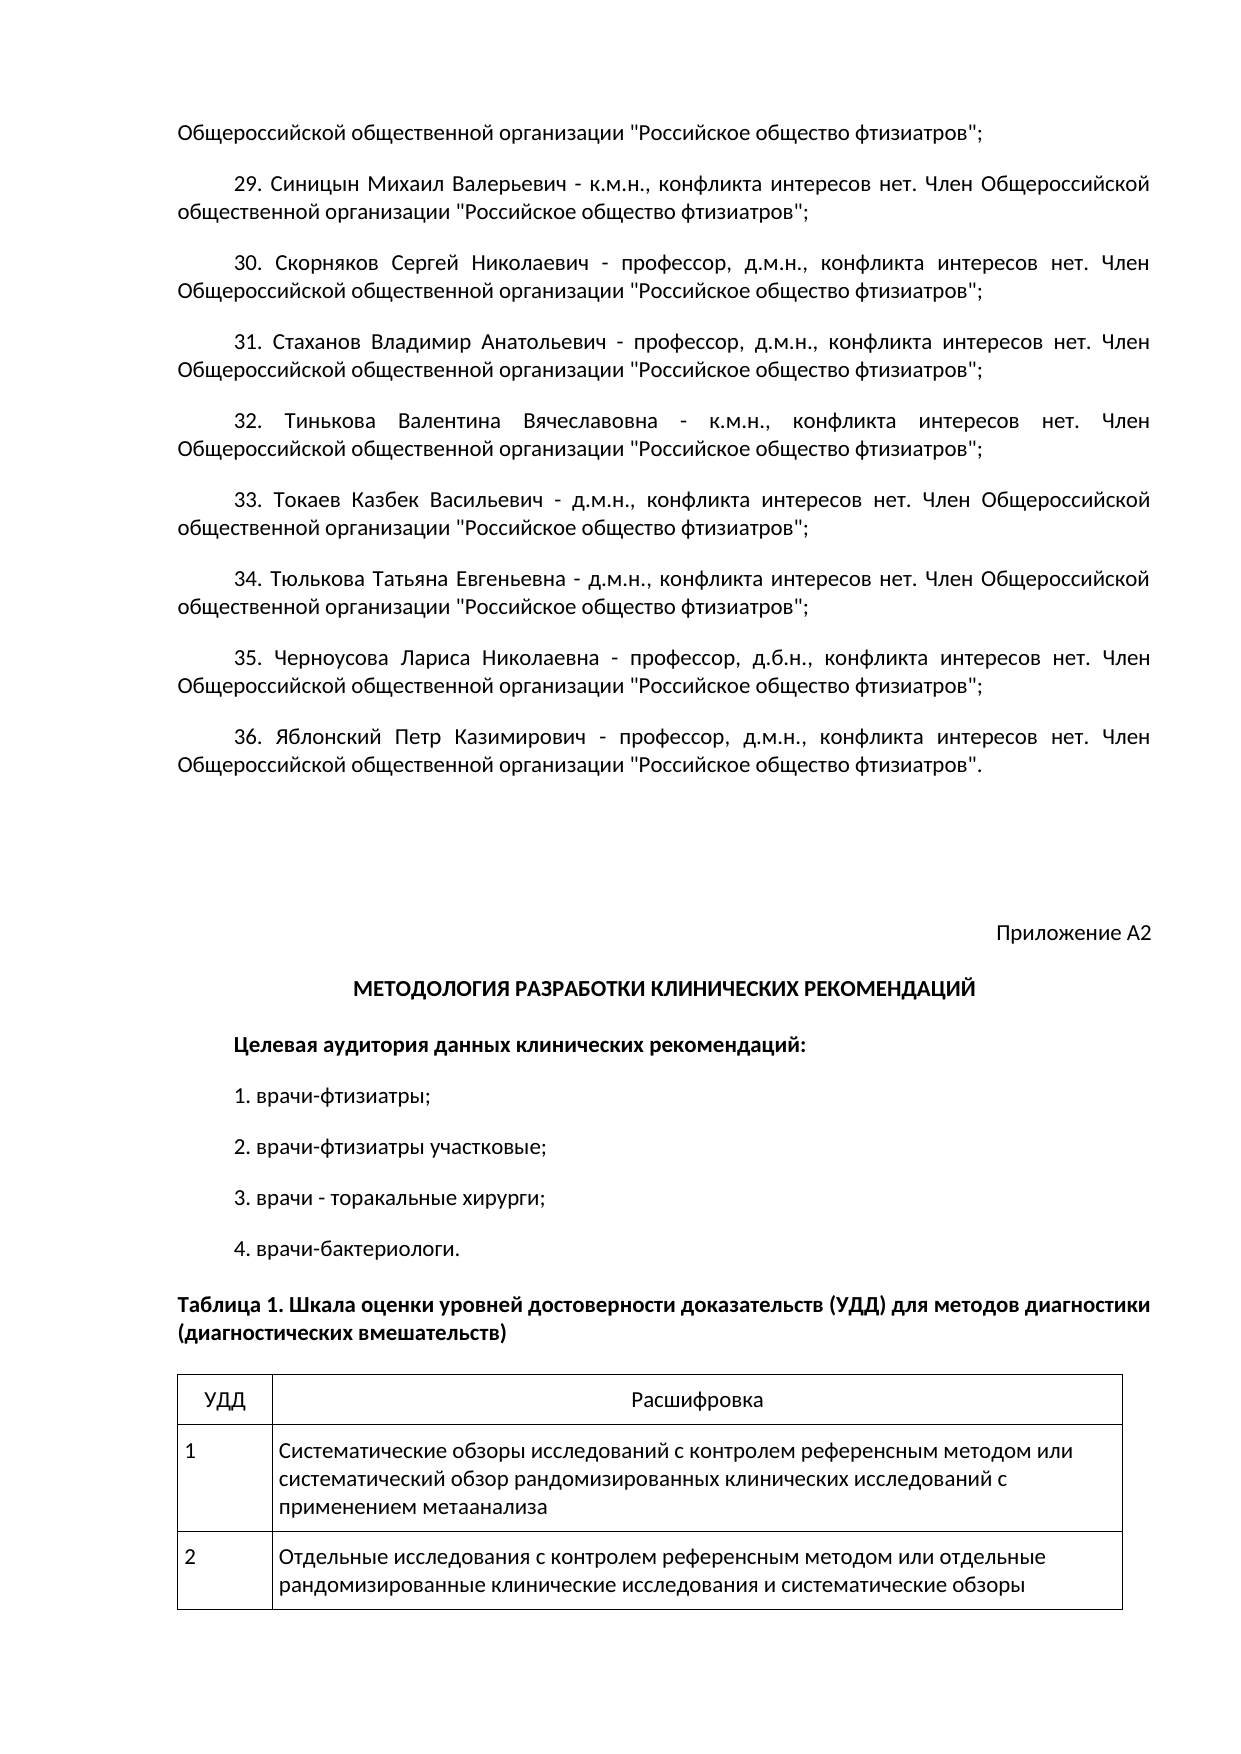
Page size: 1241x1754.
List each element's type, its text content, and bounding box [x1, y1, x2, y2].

text 4. врачи-бактериологи. [177, 1234, 1152, 1262]
title МЕТОДОЛОГИЯ РАЗРАБОТКИ КЛИНИЧЕСКИХ РЕКОМЕНДАЦИЙ [177, 974, 1152, 1002]
text 2. врачи-фтизиатры участковые; [177, 1132, 1152, 1160]
text 29. Синицын Михаил Валерьевич - к.м.н., конфликта интересов нет. Член Общероссийской общественной организации "Российское общество фтизиатров"; [177, 169, 1152, 225]
text 32. Тинькова Валентина Вячеславовна - к.м.н., конфликта интересов нет. Член Общероссийской общественной организации "Российское общество фтизиатров"; [177, 406, 1152, 462]
text 30. Скорняков Сергей Николаевич - профессор, д.м.н., конфликта интересов нет. Член Общероссийской общественной организации "Российское общество фтизиатров"; [177, 248, 1152, 304]
table_cell Систематические обзоры исследований с контролем референсным методом или систематический обзор рандомизированных клинических исследований с применением метаанализа [273, 1425, 1122, 1531]
text 3. врачи - торакальные хирурги; [177, 1183, 1152, 1211]
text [177, 118, 1152, 146]
table_header Расшифровка [273, 1375, 1122, 1424]
text 1. врачи-фтизиатры; [177, 1081, 1152, 1109]
text Приложение А2 [177, 918, 1152, 946]
text 33. Токаев Казбек Васильевич - д.м.н., конфликта интересов нет. Член Общероссийской общественной организации "Российское общество фтизиатров"; [177, 485, 1152, 541]
table_cell 2 [178, 1532, 272, 1609]
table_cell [273, 1532, 1122, 1609]
text 31. Стаханов Владимир Анатольевич - профессор, д.м.н., конфликта интересов нет. Член Общероссийской общественной организации "Российское общество фтизиатров"; [177, 327, 1152, 383]
text 34. Тюлькова Татьяна Евгеньевна - д.м.н., конфликта интересов нет. Член Общероссийской общественной организации "Российское общество фтизиатров"; [177, 564, 1152, 620]
text 35. Черноусова Лариса Николаевна - профессор, д.б.н., конфликта интересов нет. Член Общероссийской общественной организации "Российское общество фтизиатров"; [177, 643, 1152, 699]
table_header УДД [178, 1375, 272, 1424]
text 36. Яблонский Петр Казимирович - профессор, д.м.н., конфликта интересов нет. Член Общероссийской общественной организации "Российское общество фтизиатров". [177, 722, 1152, 778]
title Таблица 1. Шкала оценки уровней достоверности доказательств (УДД) для методов диагностики (диагностических вмешательств) [177, 1290, 1152, 1346]
table_cell 1 [178, 1425, 272, 1531]
title Целевая аудитория данных клинических рекомендаций: [177, 1030, 1152, 1058]
